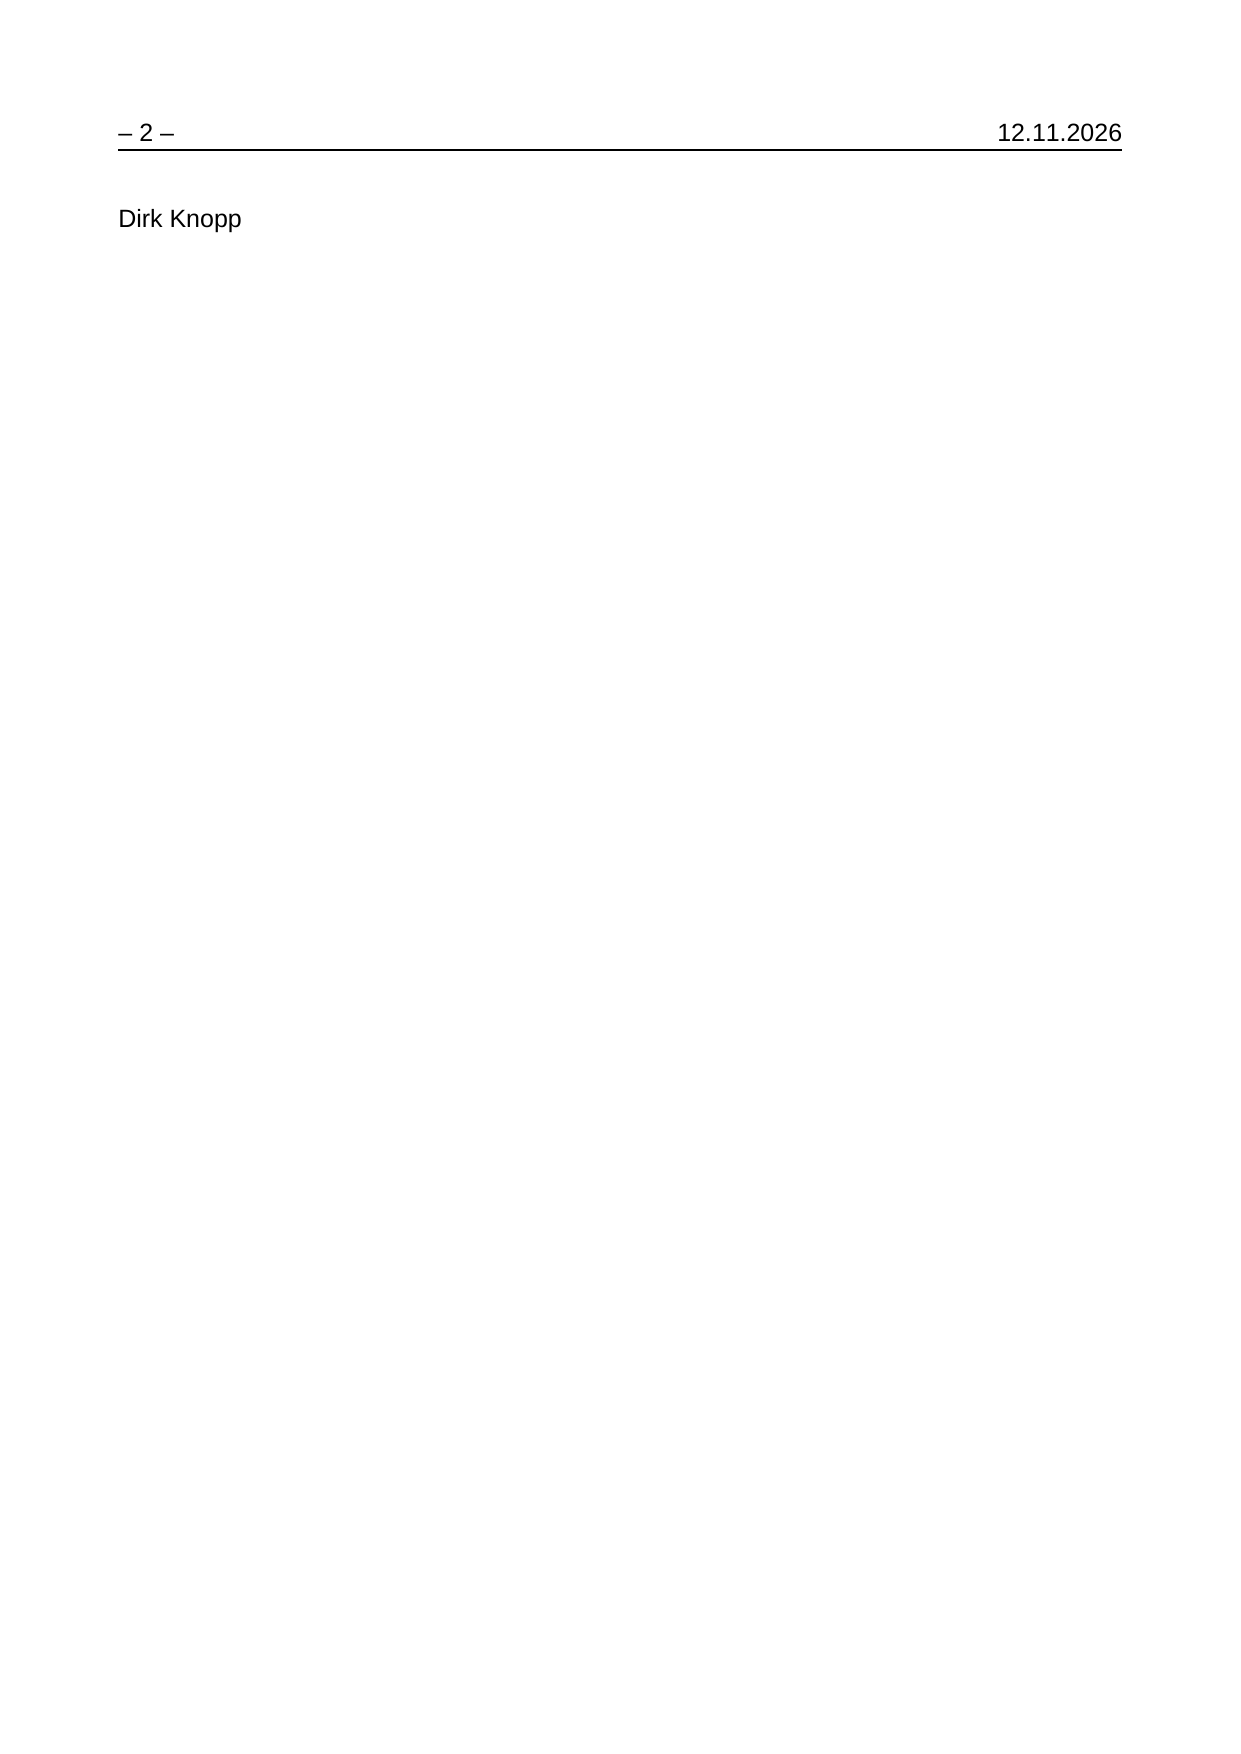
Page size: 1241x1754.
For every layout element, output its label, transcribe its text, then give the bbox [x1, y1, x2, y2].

text Dirk Knopp [118, 204, 1122, 233]
